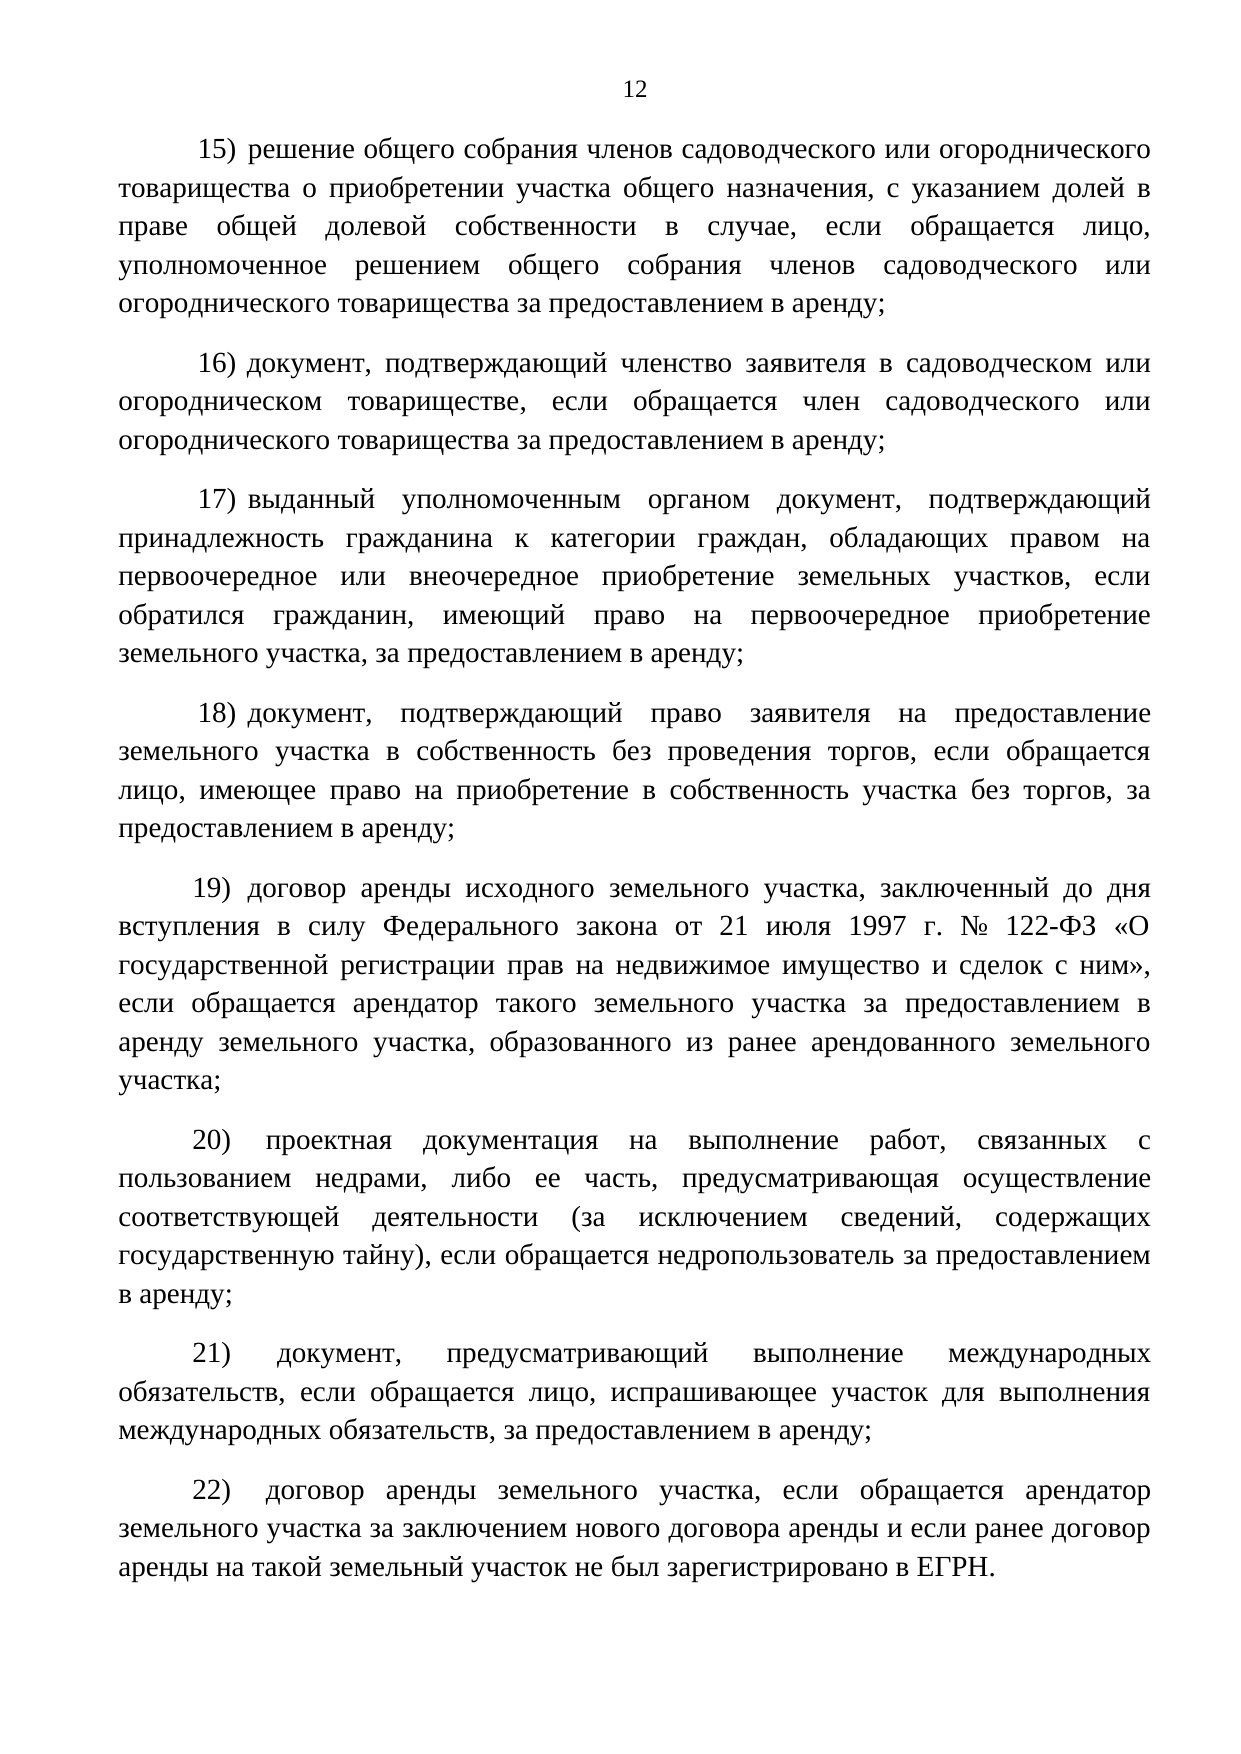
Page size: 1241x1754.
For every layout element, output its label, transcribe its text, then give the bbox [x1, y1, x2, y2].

list договор аренды исходного земельного участка, заключенный до дня вступления в силу Федерального закона от 21 июля 1997 г. № 122-ФЗ «О государственной регистрации прав на недвижимое имущество и сделок с ним», если обращается арендатор такого земельного участка за предоставлением в аренду земельного участка, образованного из ранее арендованного земельного участка; [118, 870, 1152, 1096]
list выданный уполномоченным органом документ, подтверждающий принадлежность гражданина к категории граждан, обладающих правом на первоочередное или внеочередное приобретение земельных участков, если обратился гражданин, имеющий право на первоочередное приобретение земельного участка, за предоставлением в аренду; [118, 481, 1152, 669]
list документ, подтверждающий право заявителя на предоставление земельного участка в собственность без проведения торгов, если обращается лицо, имеющее право на приобретение в собственность участка без торгов, за предоставлением в аренду; [118, 695, 1152, 844]
list документ, подтверждающий членство заявителя в садоводческом или огородническом товариществе, если обращается член садоводческого или огороднического товарищества за предоставлением в аренду; [118, 345, 1152, 455]
list договор аренды земельного участка, если обращается арендатор земельного участка за заключением нового договора аренды и если ранее договор аренды на такой земельный участок не был зарегистрировано в ЕГРН. [118, 1472, 1152, 1582]
list проектная документация на выполнение работ, связанных с пользованием недрами, либо ее часть, предусматривающая осуществление соответствующей деятельности (за исключением сведений, содержащих государственную тайну), если обращается недропользователь за предоставлением в аренду; [118, 1122, 1152, 1309]
list документ, предусматривающий выполнение международных обязательств, если обращается лицо, испрашивающее участок для выполнения международных обязательств, за предоставлением в аренду; [118, 1335, 1152, 1446]
list решение общего собрания членов садоводческого или огороднического товарищества о приобретении участка общего назначения, с указанием долей в праве общей долевой собственности в случае, если обращается лицо, уполномоченное решением общего собрания членов садоводческого или огороднического товарищества за предоставлением в аренду; [118, 131, 1152, 319]
